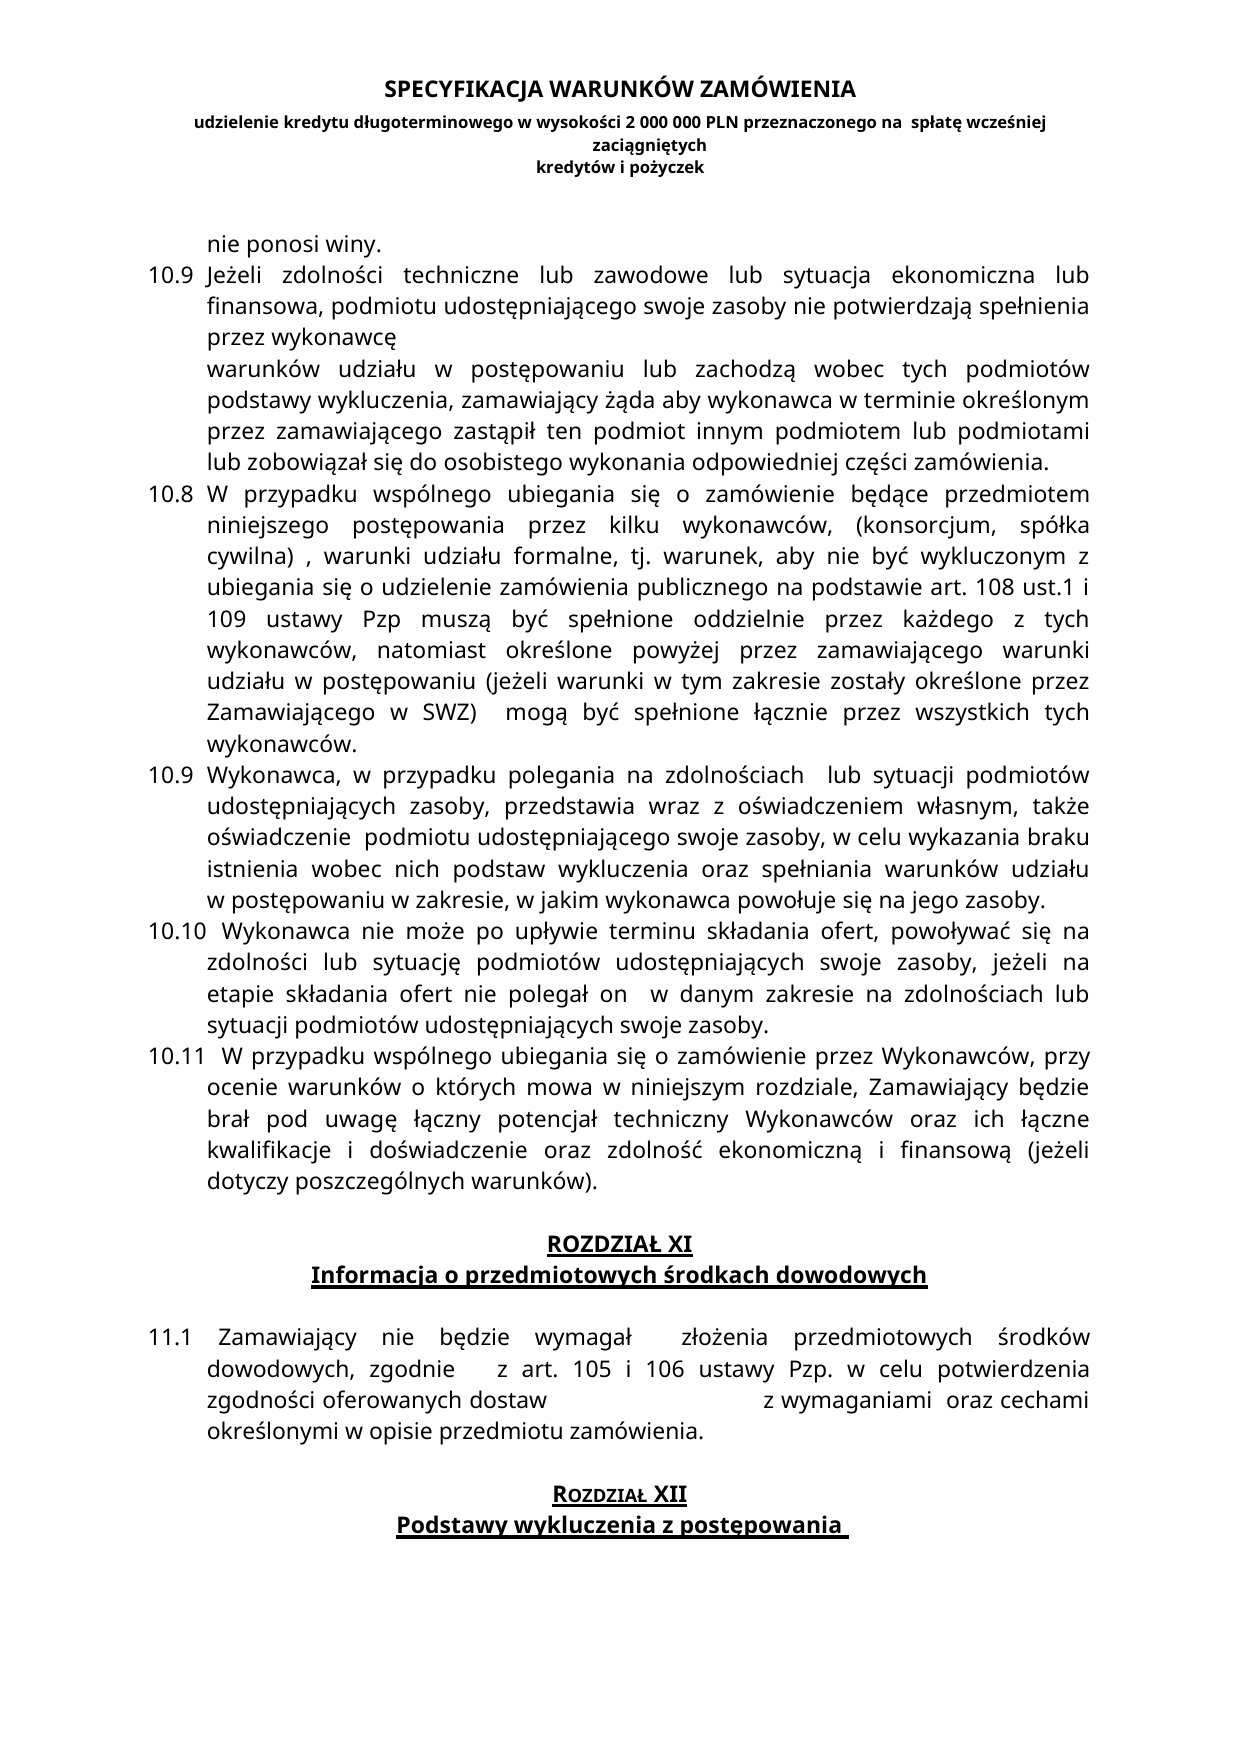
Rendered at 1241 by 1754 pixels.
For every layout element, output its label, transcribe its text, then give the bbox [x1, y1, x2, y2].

text 11.1 Zamawiający nie będzie wymagał złożenia przedmiotowych środków dowodowych, zgodnie z art. 105 i 106 ustawy Pzp. w celu potwierdzenia zgodności oferowanych dostaw z wymaganiami oraz cechami określonymi w opisie przedmiotu zamówienia. [148, 1321, 1091, 1446]
list Wykonawca, w przypadku polegania na zdolnościach lub sytuacji podmiotów udostępniających zasoby, przedstawia wraz z oświadczeniem własnym, także oświadczenie podmiotu udostępniającego swoje zasoby, w celu wykazania braku istnienia wobec nich podstaw wykluczenia oraz spełniania warunków udziału w postępowaniu w zakresie, w jakim wykonawca powołuje się na jego zasoby. [148, 759, 1091, 915]
list W przypadku wspólnego ubiegania się o zamówienie będące przedmiotem niniejszego postępowania przez kilku wykonawców, (konsorcjum, spółka cywilna) , warunki udziału formalne, tj. warunek, aby nie być wykluczonym z ubiegania się o udzielenie zamówienia publicznego na podstawie art. 108 ust.1 i 109 ustawy Pzp muszą być spełnione oddzielnie przez każdego z tych wykonawców, natomiast określone powyżej przez zamawiającego warunki udziału w postępowaniu (jeżeli warunki w tym zakresie zostały określone przez Zamawiającego w SWZ) mogą być spełnione łącznie przez wszystkich tych wykonawców. [148, 477, 1091, 759]
list Wykonawca nie może po upływie terminu składania ofert, powoływać się na zdolności lub sytuację podmiotów udostępniających swoje zasoby, jeżeli na etapie składania ofert nie polegał on w danym zakresie na zdolnościach lub sytuacji podmiotów udostępniających swoje zasoby. [148, 915, 1091, 1040]
text Rozdział XII [148, 1477, 1091, 1509]
text warunków udziału w postępowaniu lub zachodzą wobec tych podmiotów podstawy wykluczenia, zamawiający żąda aby wykonawca w terminie określonym przez zamawiającego zastąpił ten podmiot innym podmiotem lub podmiotami lub zobowiązał się do osobistego wykonania odpowiedniej części zamówienia. [148, 352, 1091, 477]
text Podstawy wykluczenia z postępowania [148, 1509, 1091, 1540]
list W przypadku wspólnego ubiegania się o zamówienie przez Wykonawców, przy ocenie warunków o których mowa w niniejszym rozdziale, Zamawiający będzie brał pod uwagę łączny potencjał techniczny Wykonawców oraz ich łączne kwalifikacje i doświadczenie oraz zdolność ekonomiczną i finansową (jeżeli dotyczy poszczególnych warunków). [148, 1040, 1091, 1196]
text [148, 227, 1091, 259]
text 10.9 Jeżeli zdolności techniczne lub zawodowe lub sytuacja ekonomiczna lub finansowa, podmiotu udostępniającego swoje zasoby nie potwierdzają spełnienia przez wykonawcę [148, 259, 1091, 352]
text ROZDZIAŁ XI [148, 1227, 1091, 1259]
text Informacja o przedmiotowych środkach dowodowych [148, 1259, 1091, 1290]
